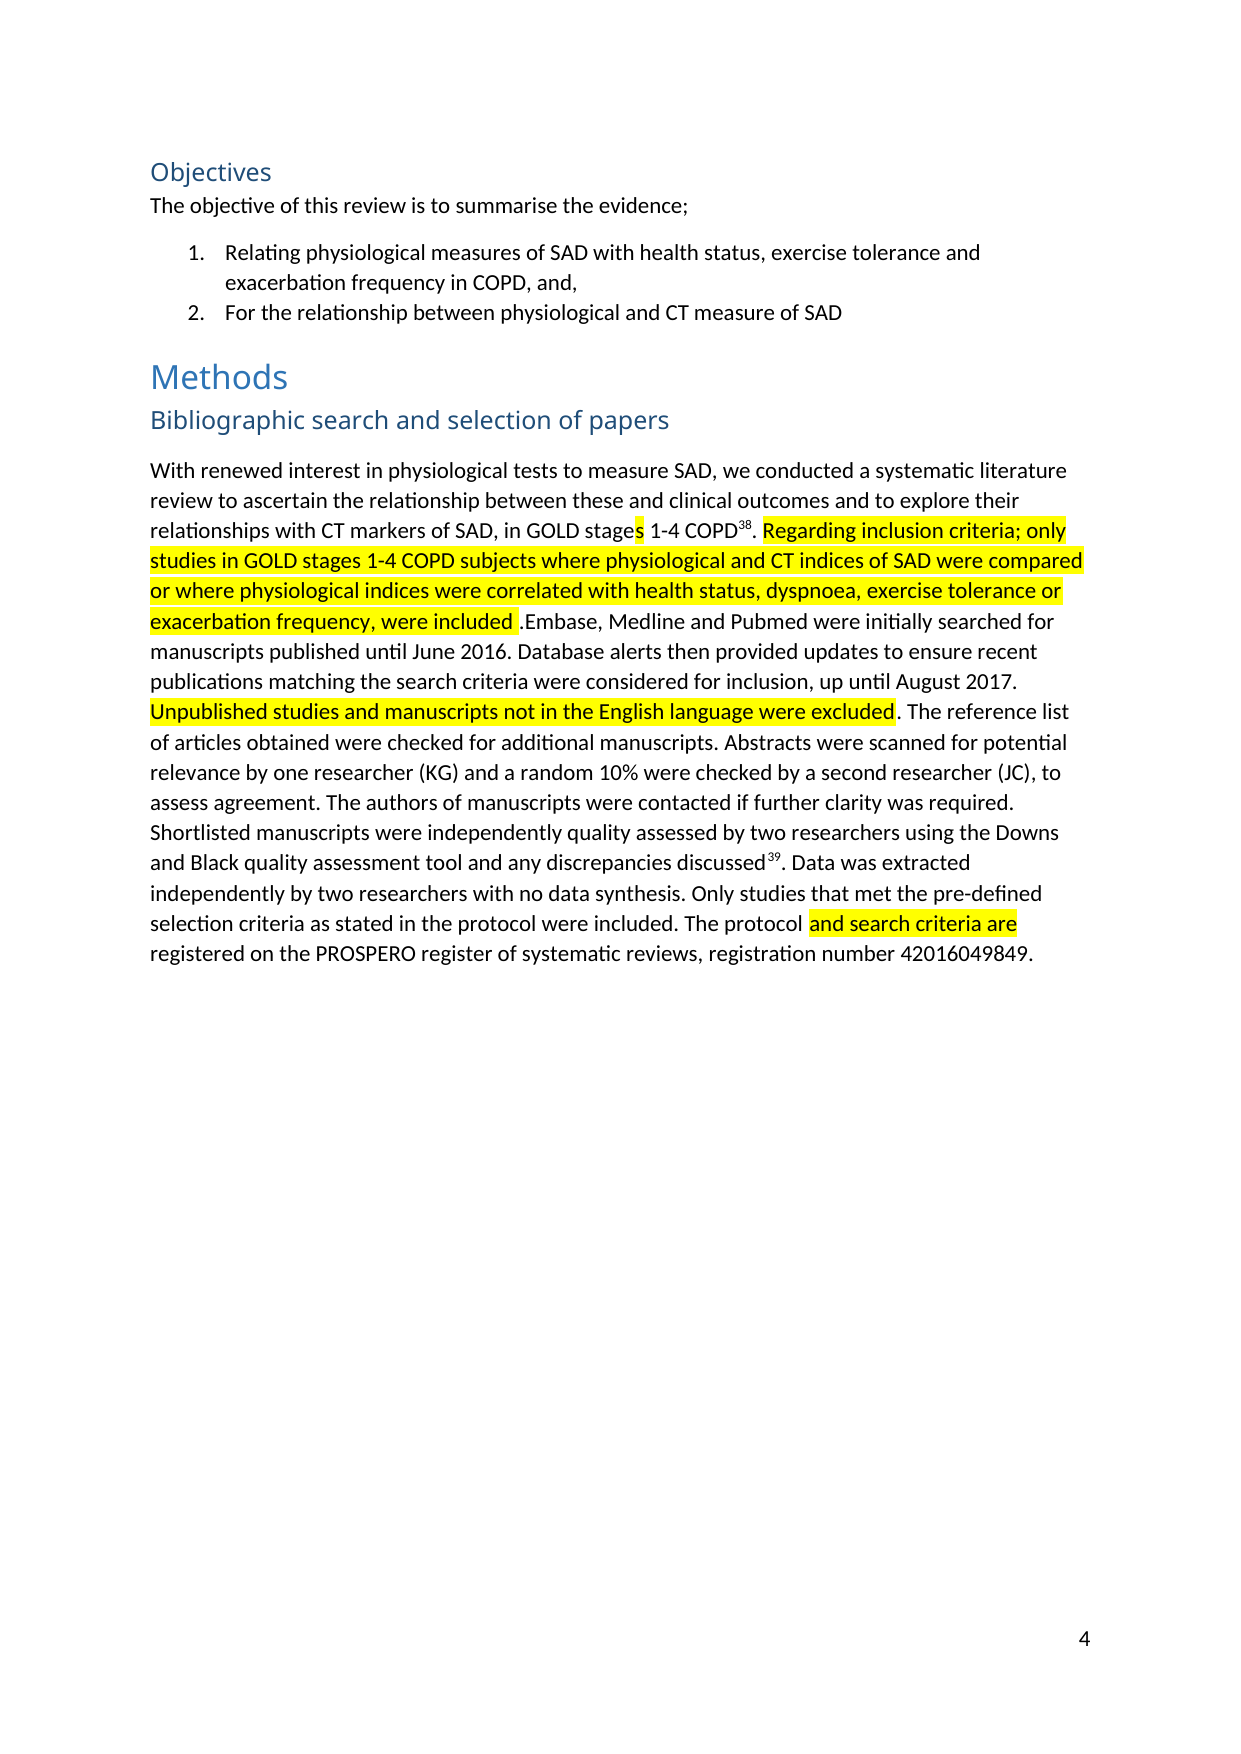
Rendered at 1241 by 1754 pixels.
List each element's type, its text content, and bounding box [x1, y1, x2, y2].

list For the relationship between physiological and CT measure of SAD [187, 298, 1090, 326]
subtitle Objectives [150, 154, 1090, 188]
text With renewed interest in physiological tests to measure SAD, we conducted a systematic literature review to ascertain the relationship between these and clinical outcomes and to explore their relationships with CT markers of SAD, in GOLD stages 1-4 COPD38. Regarding inclusion criteria; only studies in GOLD stages 1-4 COPD subjects where physiological and CT indices of SAD were compared or where physiological indices were correlated with health status, dyspnoea, exercise tolerance or exacerbation frequency, were included .Embase, Medline and Pubmed were initially searched for manuscripts published until June 2016. Database alerts then provided updates to ensure recent publications matching the search criteria were considered for inclusion, up until August 2017. Unpublished studies and manuscripts not in the English language were excluded. The reference list of articles obtained were checked for additional manuscripts. Abstracts were scanned for potential relevance by one researcher (KG) and a random 10% were checked by a second researcher (JC), to assess agreement. The authors of manuscripts were contacted if further clarity was required. Shortlisted manuscripts were independently quality assessed by two researchers using the Downs and Black quality assessment tool and any discrepancies discussed39. Data was extracted independently by two researchers with no data synthesis. Only studies that met the pre-defined selection criteria as stated in the protocol were included. The protocol and search criteria are registered on the PROSPERO register of systematic reviews, registration number 42016049849. [150, 456, 1090, 967]
text The objective of this review is to summarise the evidence; [150, 191, 1090, 219]
subtitle Methods [150, 353, 1090, 399]
text Bibliographic search and selection of papers [150, 402, 1090, 436]
list Relating physiological measures of SAD with health status, exercise tolerance and exacerbation frequency in COPD, and, [187, 238, 1090, 296]
